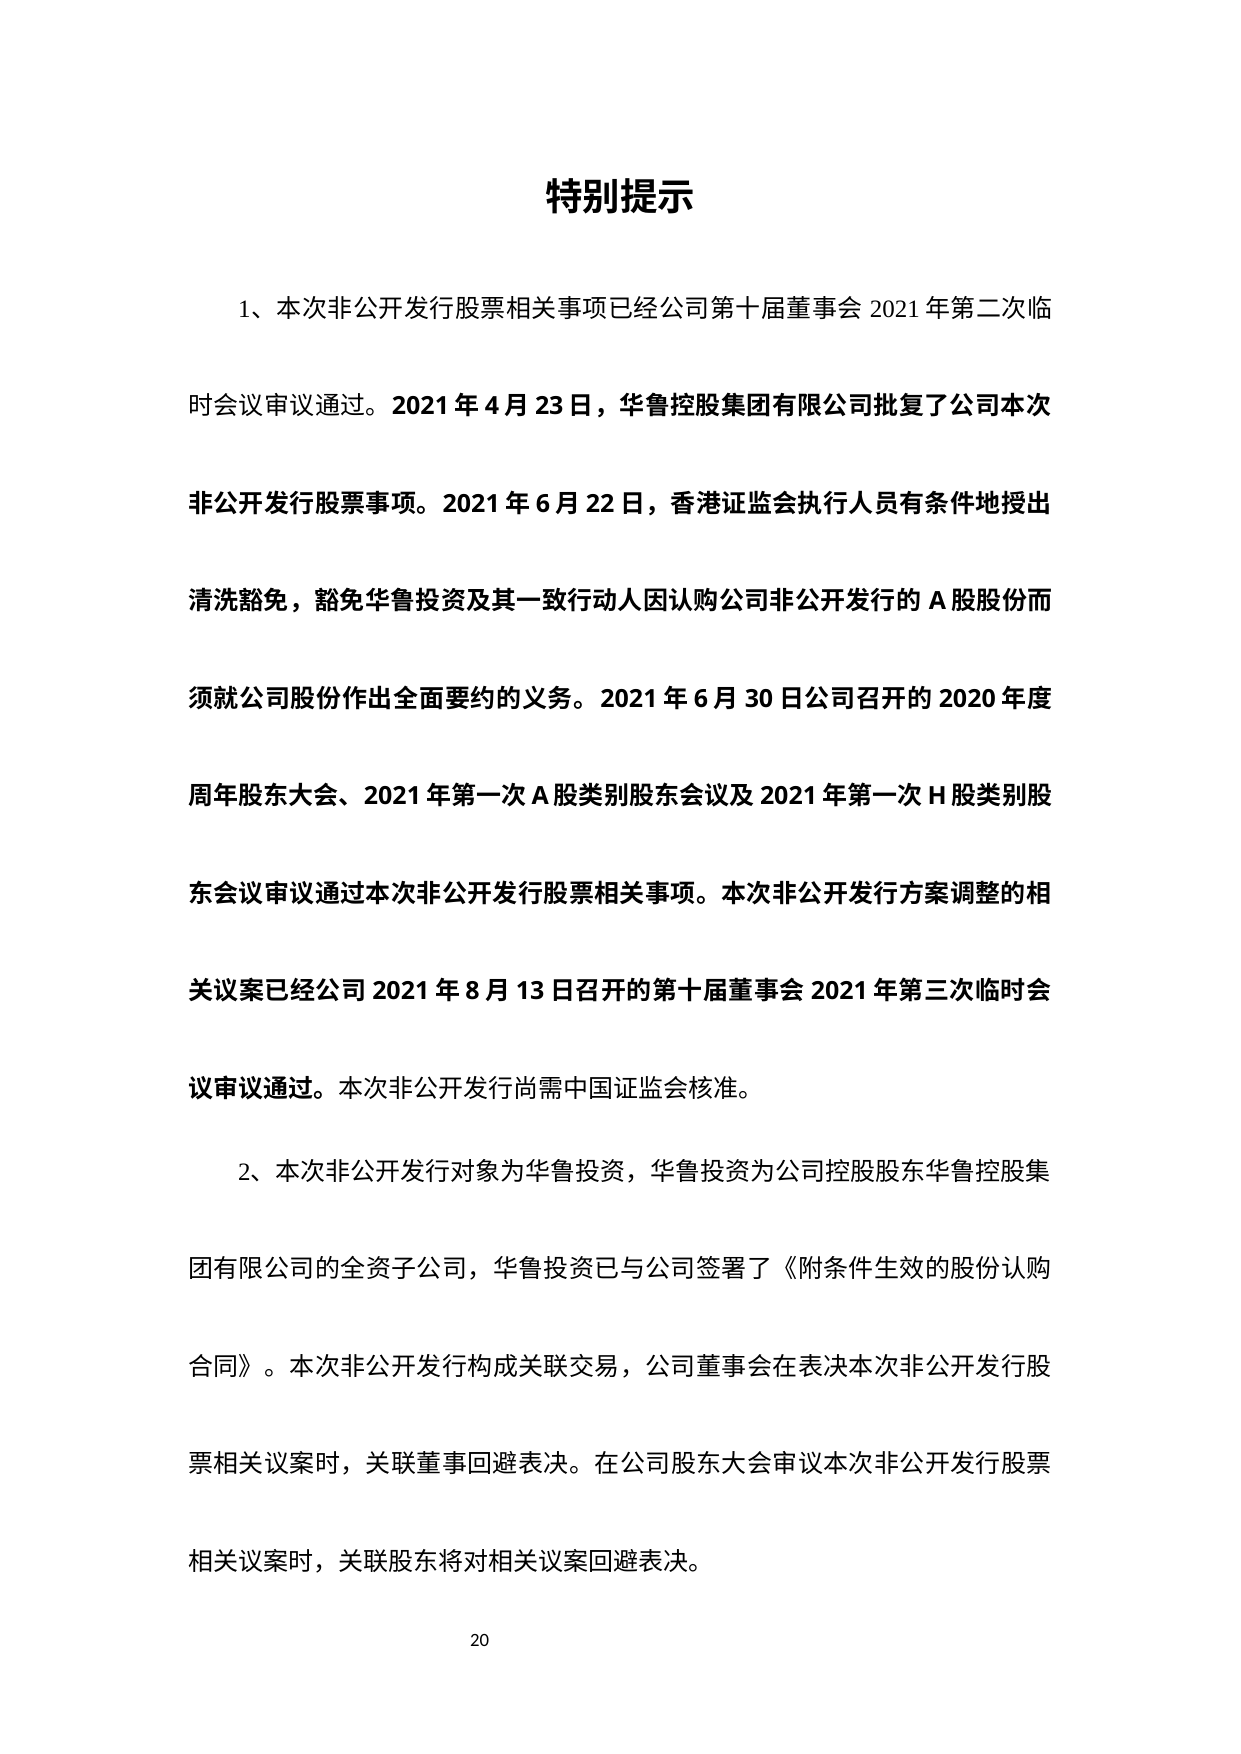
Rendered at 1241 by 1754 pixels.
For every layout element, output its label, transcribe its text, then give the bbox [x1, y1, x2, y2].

text 1、本次非公开发行股票相关事项已经公司第十届董事会2021年第二次临时会议审议通过。2021年4月23日，华鲁控股集团有限公司批复了公司本次非公开发行股票事项。2021年6月22日，香港证监会执行人员有条件地授出清洗豁免，豁免华鲁投资及其一致行动人因认购公司非公开发行的A股股份而须就公司股份作出全面要约的义务。2021年6月30日公司召开的2020年度周年股东大会、2021年第一次A股类别股东会议及2021年第一次H股类别股东会议审议通过本次非公开发行股票相关事项。本次非公开发行方案调整的相关议案已经公司2021年8月13日召开的第十届董事会2021年第三次临时会议审议通过。本次非公开发行尚需中国证监会核准。 [188, 274, 1052, 1119]
text 2、本次非公开发行对象为华鲁投资，华鲁投资为公司控股股东华鲁控股集团有限公司的全资子公司，华鲁投资已与公司签署了《附条件生效的股份认购合同》。本次非公开发行构成关联交易，公司董事会在表决本次非公开发行股票相关议案时，关联董事回避表决。在公司股东大会审议本次非公开发行股票相关议案时，关联股东将对相关议案回避表决。 [188, 1137, 1052, 1592]
text 特别提示 [188, 162, 1052, 227]
